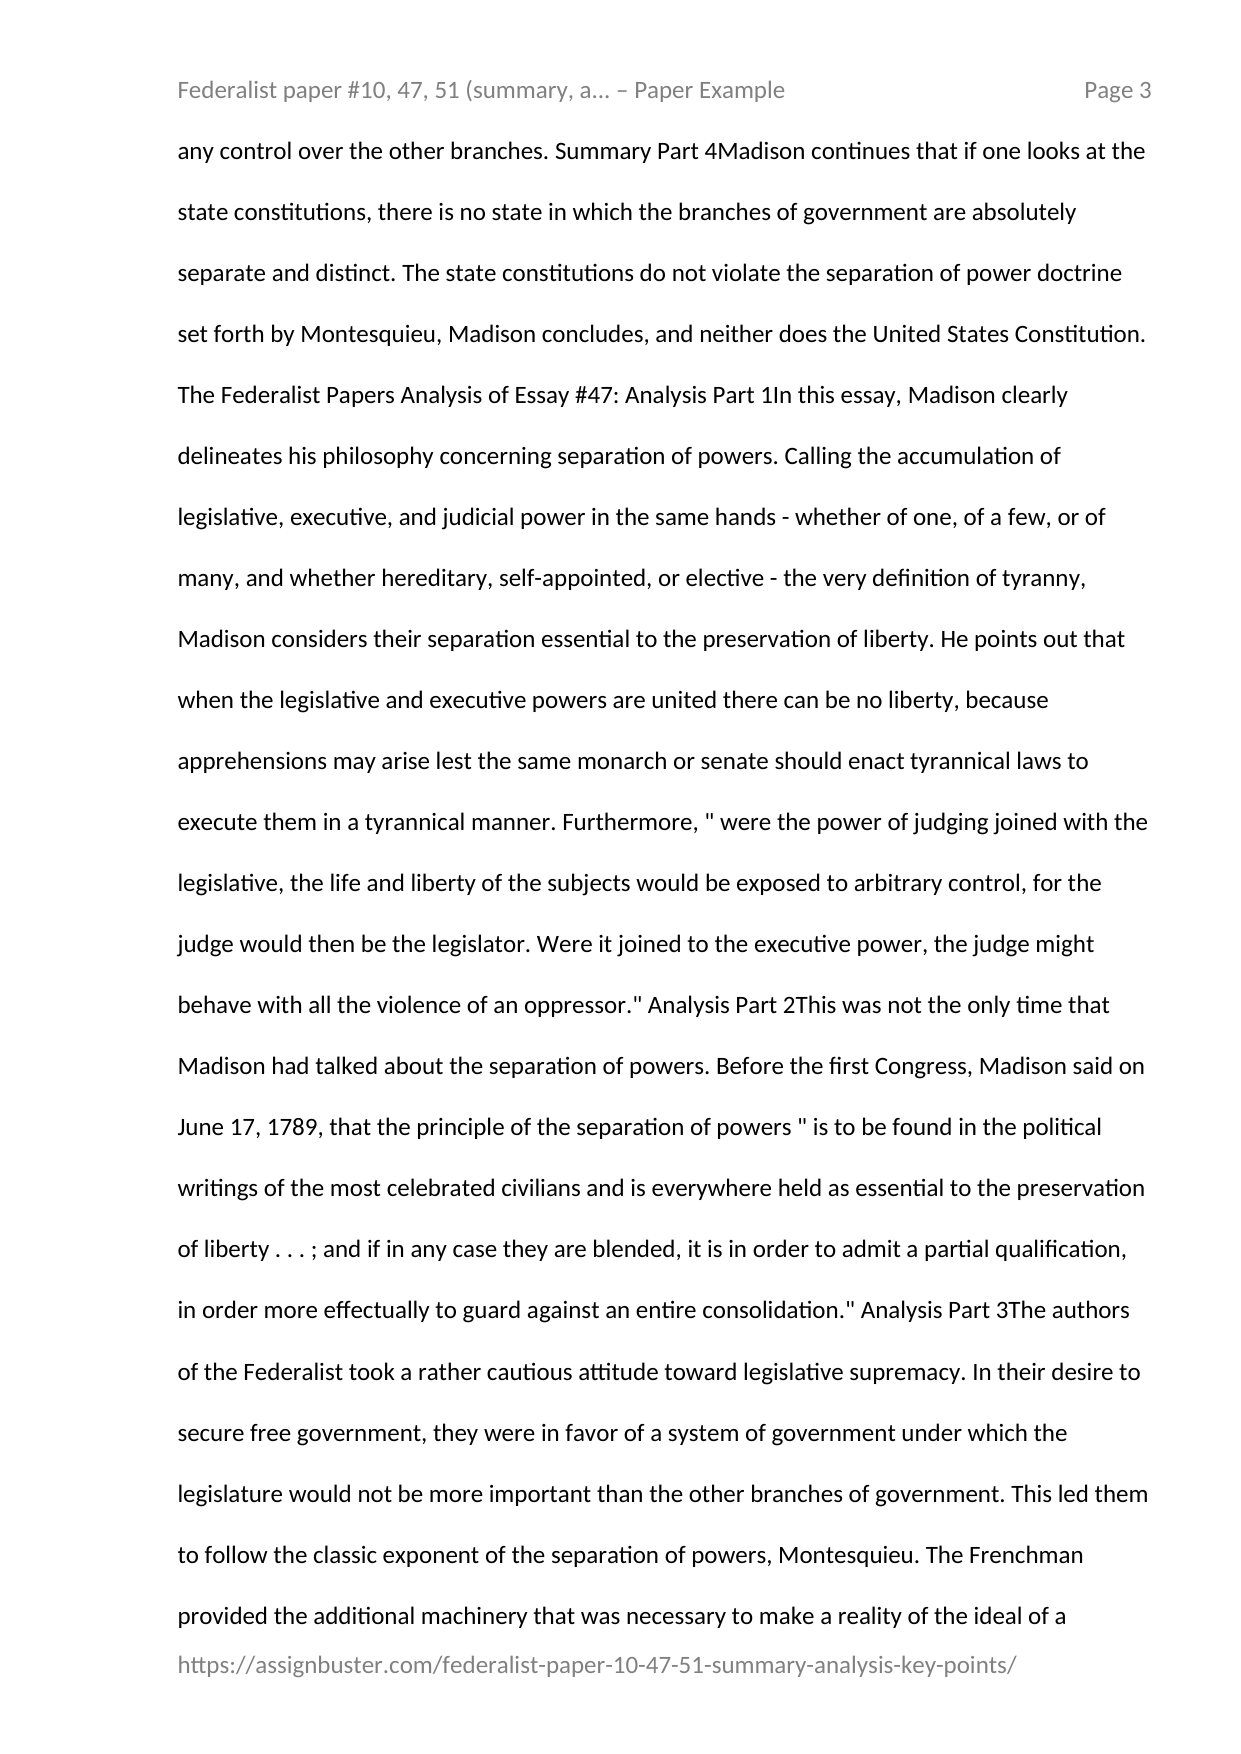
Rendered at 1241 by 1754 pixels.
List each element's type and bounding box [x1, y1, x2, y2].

text [177, 135, 1152, 1630]
